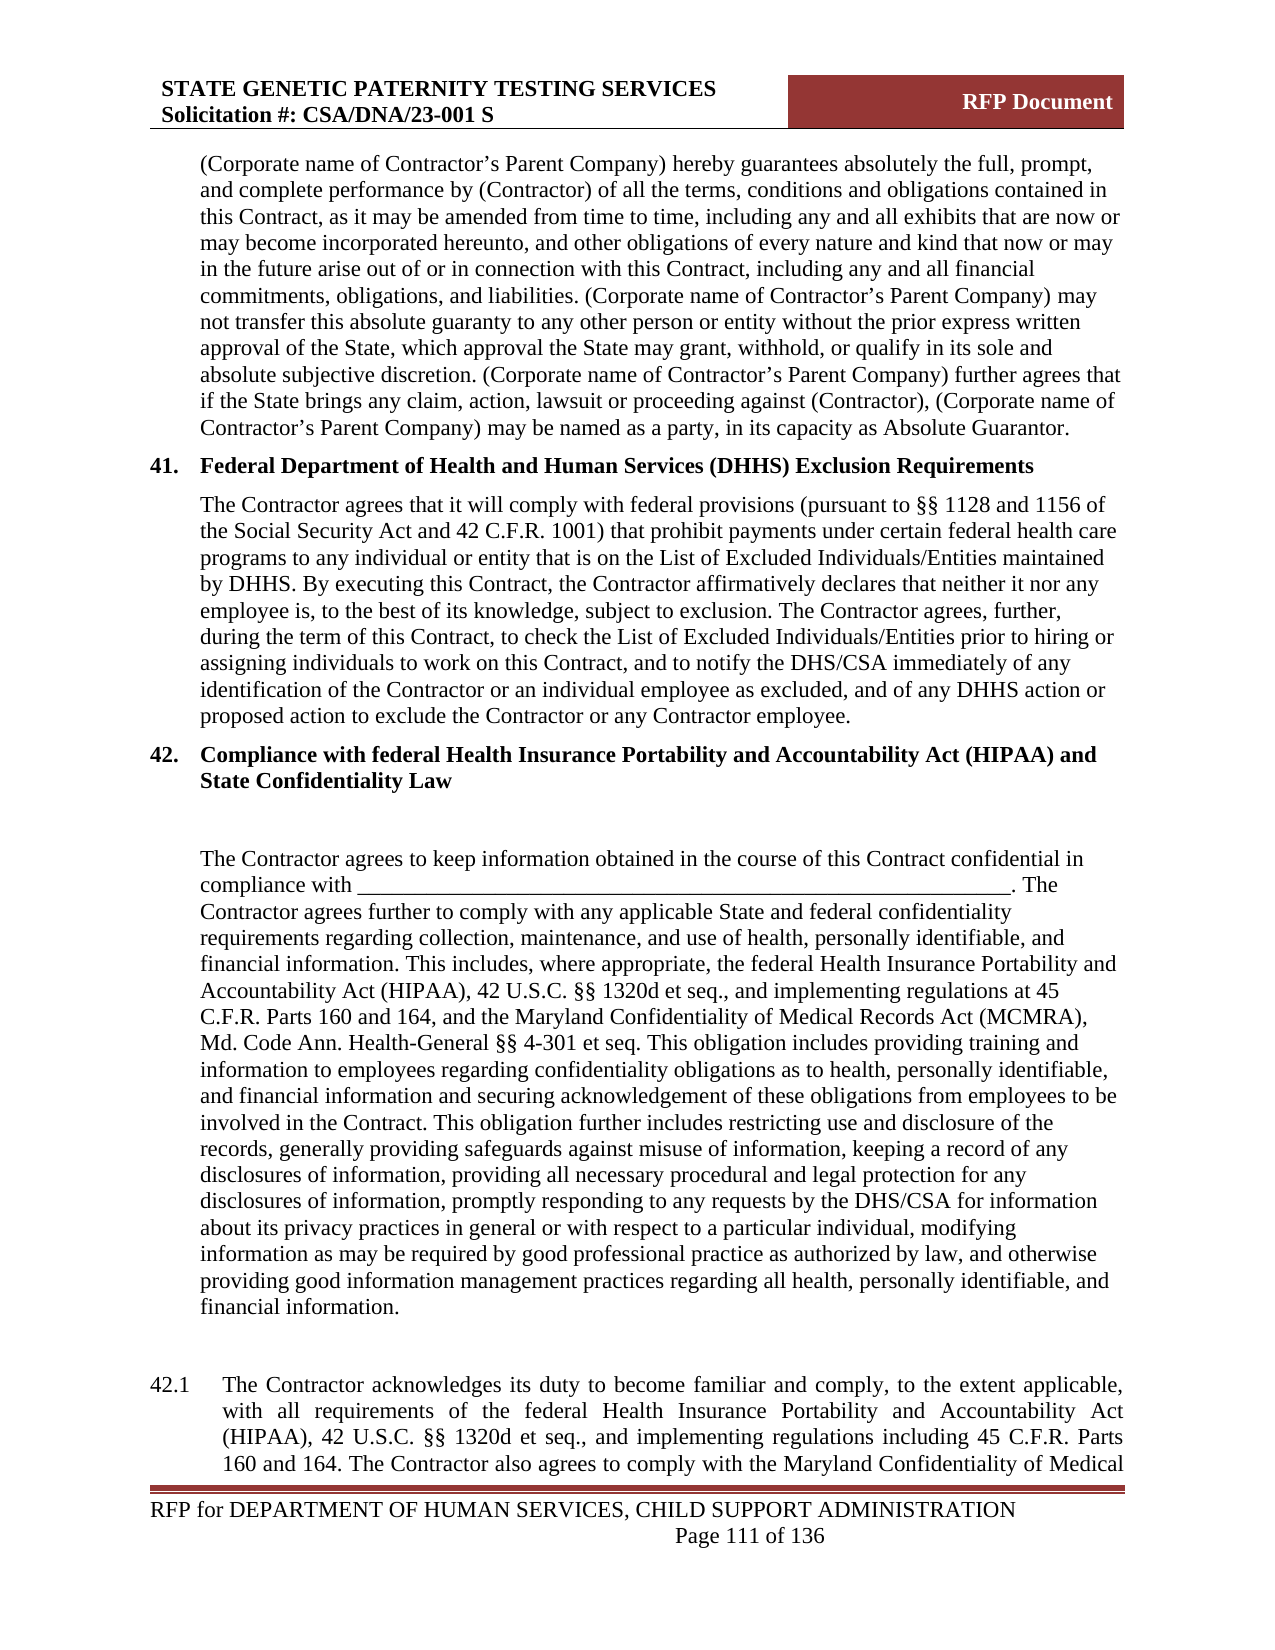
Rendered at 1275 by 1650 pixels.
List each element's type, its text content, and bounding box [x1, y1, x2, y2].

text 42. Compliance with federal Health Insurance Portability and Accountability Act (HIPAA) and State Confidentiality Law [150, 741, 1125, 794]
text 41. Federal Department of Health and Human Services (DHHS) Exclusion Requirements [150, 452, 1125, 479]
text The Contractor agrees to keep information obtained in the course of this Contract confidential in compliance with _________________________________________________________. The Contractor agrees further to comply with any applicable State and federal confidentiality requirements regarding collection, maintenance, and use of health, personally identifiable, and financial information. This includes, where appropriate, the federal Health Insurance Portability and Accountability Act (HIPAA), 42 U.S.C. §§ 1320d et seq., and implementing regulations at 45 C.F.R. Parts 160 and 164, and the Maryland Confidentiality of Medical Records Act (MCMRA), Md. Code Ann. Health-General §§ 4-301 et seq. This obligation includes providing training and information to employees regarding confidentiality obligations as to health, personally identifiable, and financial information and securing acknowledgement of these obligations from employees to be involved in the Contract. This obligation further includes restricting use and disclosure of the records, generally providing safeguards against misuse of information, keeping a record of any disclosures of information, providing all necessary procedural and legal protection for any disclosures of information, promptly responding to any requests by the DHS/CSA for information about its privacy practices in general or with respect to a particular individual, modifying information as may be required by good professional practice as authorized by law, and otherwise providing good information management practices regarding all health, personally identifiable, and financial information. [200, 845, 1125, 1319]
text The Contractor agrees that it will comply with federal provisions (pursuant to §§ 1128 and 1156 of the Social Security Act and 42 C.F.R. 1001) that prohibit payments under certain federal health care programs to any individual or entity that is on the List of Excluded Individuals/Entities maintained by DHHS. By executing this Contract, the Contractor affirmatively declares that neither it nor any employee is, to the best of its knowledge, subject to exclusion. The Contractor agrees, further, during the term of this Contract, to check the List of Excluded Individuals/Entities prior to hiring or assigning individuals to work on this Contract, and to notify the DHS/CSA immediately of any identification of the Contractor or an individual employee as excluded, and of any DHHS action or proposed action to exclude the Contractor or any Contractor employee. [200, 491, 1125, 728]
text (Corporate name of Contractor’s Parent Company) hereby guarantees absolutely the full, prompt, and complete performance by (Contractor) of all the terms, conditions and obligations contained in this Contract, as it may be amended from time to time, including any and all exhibits that are now or may become incorporated hereunto, and other obligations of every nature and kind that now or may in the future arise out of or in connection with this Contract, including any and all financial commitments, obligations, and liabilities. (Corporate name of Contractor’s Parent Company) may not transfer this absolute guaranty to any other person or entity without the prior express written approval of the State, which approval the State may grant, withhold, or qualify in its sole and absolute subjective discretion. (Corporate name of Contractor’s Parent Company) further agrees that if the State brings any claim, action, lawsuit or proceeding against (Contractor), (Corporate name of Contractor’s Parent Company) may be named as a party, in its capacity as Absolute Guarantor. [200, 150, 1125, 440]
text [150, 1371, 1125, 1476]
